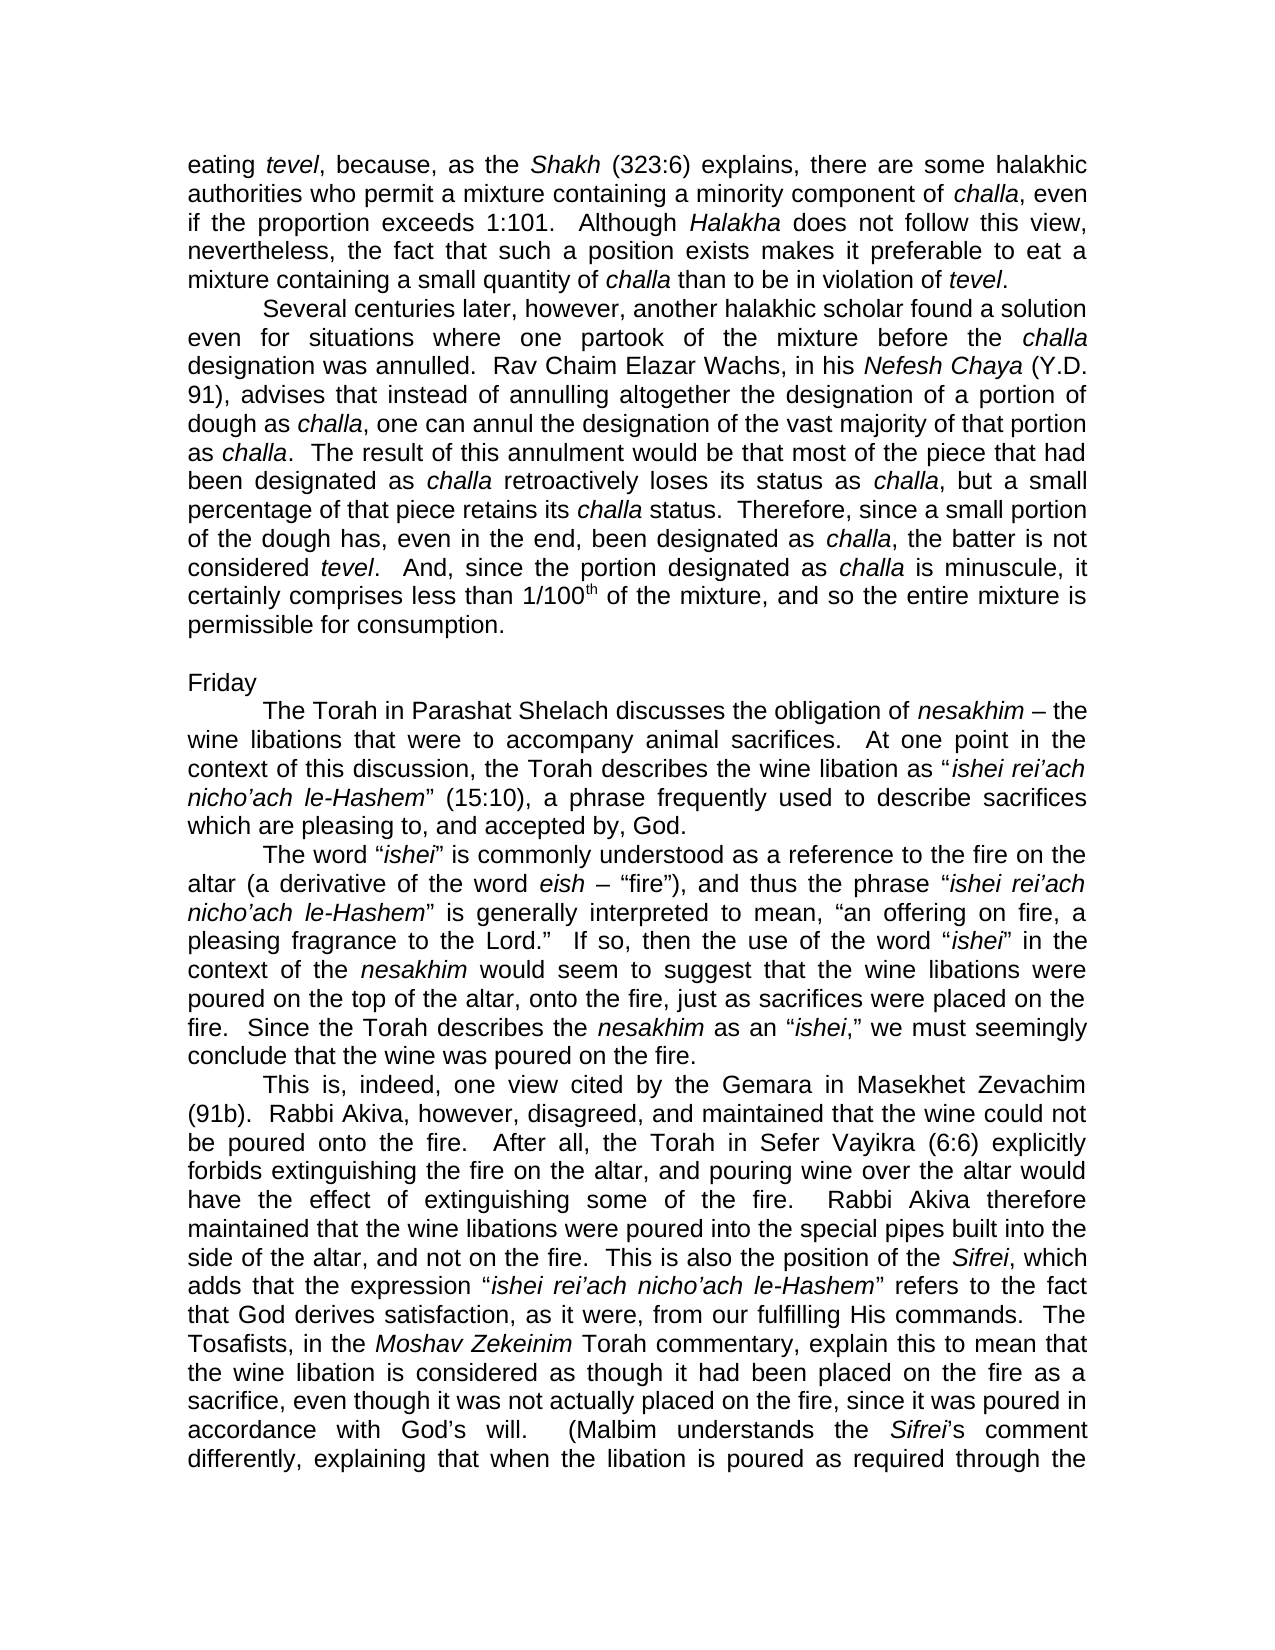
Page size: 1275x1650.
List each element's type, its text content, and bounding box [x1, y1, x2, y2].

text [187, 1070, 1088, 1472]
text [187, 150, 1088, 294]
text Friday [187, 667, 1088, 696]
text Several centuries later, however, another halakhic scholar found a solution even for situations where one partook of the mixture before the challa designation was annulled. Rav Chaim Elazar Wachs, in his Nefesh Chaya (Y.D. 91), advises that instead of annulling altogether the designation of a portion of dough as challa, one can annul the designation of the vast majority of that portion as challa. The result of this annulment would be that most of the piece that had been designated as challa retroactively loses its status as challa, but a small percentage of that piece retains its challa status. Therefore, since a small portion of the dough has, even in the end, been designated as challa, the batter is not considered tevel. And, since the portion designated as challa is minuscule, it certainly comprises less than 1/100th of the mixture, and so the entire mixture is permissible for consumption. [187, 294, 1088, 639]
text The Torah in Parashat Shelach discusses the obligation of nesakhim – the wine libations that were to accompany animal sacrifices. At one point in the context of this discussion, the Torah describes the wine libation as “ishei rei’ach nicho’ach le-Hashem” (15:10), a phrase frequently used to describe sacrifices which are pleasing to, and accepted by, God. [187, 696, 1088, 840]
text The word “ishei” is commonly understood as a reference to the fire on the altar (a derivative of the word eish – “fire”), and thus the phrase “ishei rei’ach nicho’ach le-Hashem” is generally interpreted to mean, “an offering on fire, a pleasing fragrance to the Lord.” If so, then the use of the word “ishei” in the context of the nesakhim would seem to suggest that the wine libations were poured on the top of the altar, onto the fire, just as sacrifices were placed on the fire. Since the Torah describes the nesakhim as an “ishei,” we must seemingly conclude that the wine was poured on the fire. [187, 840, 1088, 1070]
